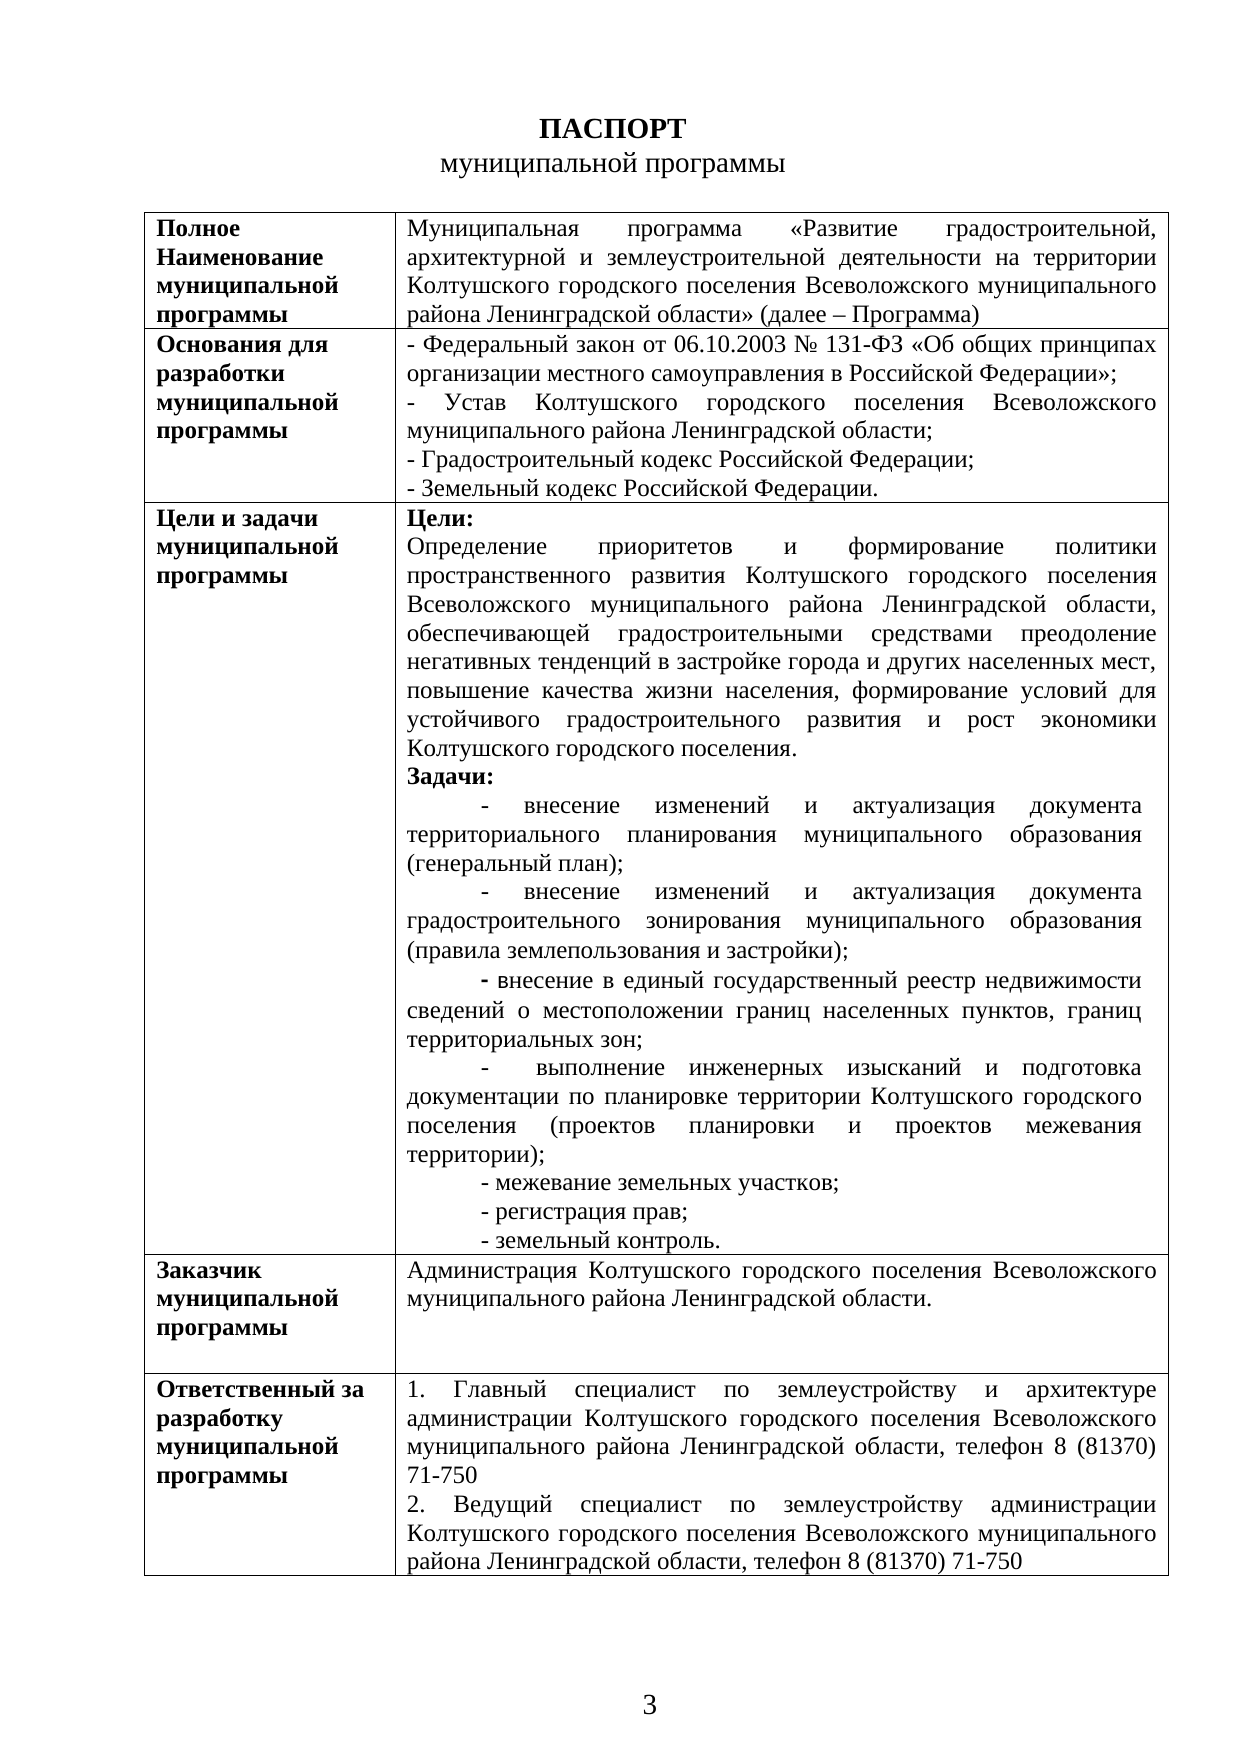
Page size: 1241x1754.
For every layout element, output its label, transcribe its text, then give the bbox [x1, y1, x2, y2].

text муниципальной программы [74, 145, 1152, 178]
table_cell Заказчик муниципальной программы [145, 1255, 395, 1373]
table_header Полное Наименование муниципальной программы [145, 213, 395, 328]
table_cell Основания для разработки муниципальной программы [145, 329, 395, 502]
table_cell Цели: Определение приоритетов и формирование политики пространственного развития Колтушского городского поселения Всеволожского муниципального района Ленинградской области, обеспечивающей градостроительными средствами преодоление негативных тенденций в застройке города и других населенных мест, повышение качества жизни населения, формирование условий для устойчивого градостроительного развития и рост экономики Колтушского городского поселения. Задачи: - внесение изменений и актуализация документа территориального планирования муниципального образования (генеральный план); - внесение изменений и актуализация документа градостроительного зонирования муниципального образования (правила землепользования и застройки); - внесение в единый государственный реестр недвижимости сведений о местоположении границ населенных пунктов, границ территориальных зон; - выполнение инженерных изысканий и подготовка документации по планировке территории Колтушского городского поселения (проектов планировки и проектов межевания территории); - межевание земельных участков; - регистрация прав; - земельный контроль. [396, 503, 1168, 1254]
text ПАСПОРТ [74, 111, 1152, 145]
table_cell Администрация Колтушского городского поселения Всеволожского муниципального района Ленинградской области. [396, 1255, 1168, 1373]
table_cell - Федеральный закон от 06.10.2003 № 131-ФЗ «Об общих принципах организации местного самоуправления в Российской Федерации»; - Устав Колтушского городского поселения Всеволожского муниципального района Ленинградской области; - Градостроительный кодекс Российской Федерации; - Земельный кодекс Российской Федерации. [396, 329, 1168, 502]
table_header Муниципальная программа «Развитие градостроительной, архитектурной и землеустроительной деятельности на территории Колтушского городского поселения Всеволожского муниципального района Ленинградской области» (далее – Программа) [396, 213, 1168, 328]
table_cell Цели и задачи муниципальной программы [145, 503, 395, 1254]
table_cell Ответственный за разработку муниципальной программы [145, 1374, 395, 1575]
table_cell 1. Главный специалист по землеустройству и архитектуре администрации Колтушского городского поселения Всеволожского муниципального района Ленинградской области, телефон 8 (81370) 71-750 2. Ведущий специалист по землеустройству администрации Колтушского городского поселения Всеволожского муниципального района Ленинградской области, телефон 8 (81370) 71-750 [396, 1374, 1168, 1575]
